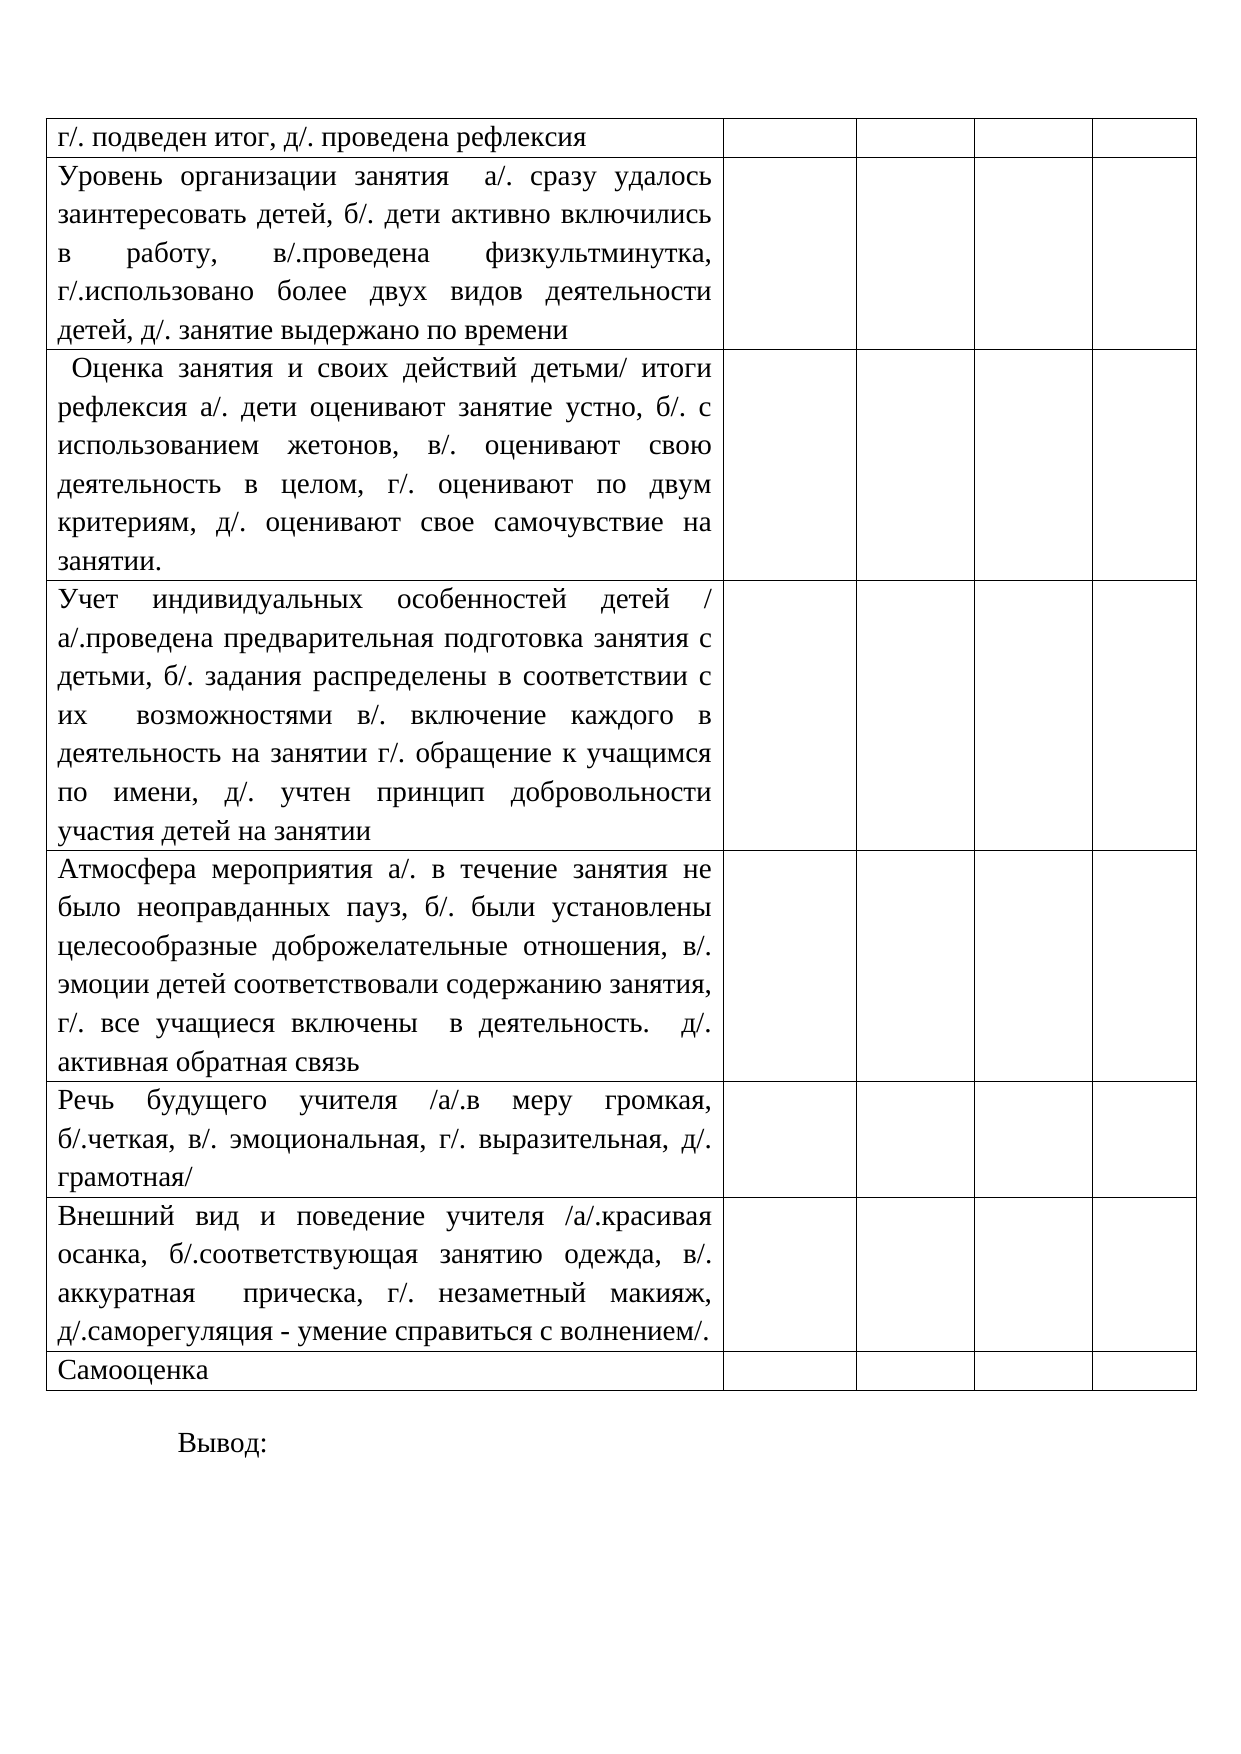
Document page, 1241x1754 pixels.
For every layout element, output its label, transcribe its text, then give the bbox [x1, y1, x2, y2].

table_cell [857, 1352, 974, 1390]
text Вывод: [177, 1425, 1152, 1458]
table_cell [975, 158, 1092, 349]
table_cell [47, 119, 723, 157]
table_cell [975, 1198, 1092, 1351]
table_cell Внешний вид и поведение учителя /а/.красивая осанка, б/.соответствующая занятию одежда, в/. аккуратная прическа, г/. незаметный макияж, д/.саморегуляция - умение справиться с волнением/. [47, 1198, 723, 1351]
table_cell [724, 119, 856, 157]
table_cell [857, 851, 974, 1081]
table_cell [1093, 581, 1196, 850]
table_cell [724, 350, 856, 580]
table_cell [975, 350, 1092, 580]
table_cell [724, 1352, 856, 1390]
table_cell [975, 851, 1092, 1081]
table_cell [975, 119, 1092, 157]
table_cell [857, 1198, 974, 1351]
table_cell [1093, 851, 1196, 1081]
table_cell [1093, 1352, 1196, 1390]
table_cell [857, 119, 974, 157]
table_cell [724, 851, 856, 1081]
table_cell [1093, 1198, 1196, 1351]
table_cell [724, 1082, 856, 1197]
table_cell [1093, 158, 1196, 349]
table_cell [857, 158, 974, 349]
table_cell [975, 1352, 1092, 1390]
table_cell [724, 581, 856, 850]
table_cell [1093, 1082, 1196, 1197]
table_cell Речь будущего учителя /а/.в меру громкая, б/.четкая, в/. эмоциональная, г/. выразительная, д/. грамотная/ [47, 1082, 723, 1197]
table_cell [1093, 119, 1196, 157]
table_cell Уровень организации занятия а/. сразу удалось заинтересовать детей, б/. дети активно включились в работу, в/.проведена физкультминутка, г/.использовано более двух видов деятельности детей, д/. занятие выдержано по времени [47, 158, 723, 349]
table_cell Самооценка [47, 1352, 723, 1390]
table_cell [975, 581, 1092, 850]
table_cell [857, 350, 974, 580]
table_cell Учет индивидуальных особенностей детей / а/.проведена предварительная подготовка занятия с детьми, б/. задания распределены в соответствии с их возможностями в/. включение каждого в деятельность на занятии г/. обращение к учащимся по имени, д/. учтен принцип добровольности участия детей на занятии [47, 581, 723, 850]
table_cell [857, 1082, 974, 1197]
table_cell Атмосфера мероприятия а/. в течение занятия не было неоправданных пауз, б/. были установлены целесообразные доброжелательные отношения, в/. эмоции детей соответствовали содержанию занятия, г/. все учащиеся включены в деятельность. д/. активная обратная связь [47, 851, 723, 1081]
table_cell [724, 1198, 856, 1351]
table_cell [975, 1082, 1092, 1197]
table_cell [724, 158, 856, 349]
table_cell [1093, 350, 1196, 580]
table_cell Оценка занятия и своих действий детьми/ итоги рефлексия а/. дети оценивают занятие устно, б/. с использованием жетонов, в/. оценивают свою деятельность в целом, г/. оценивают по двум критериям, д/. оценивают свое самочувствие на занятии. [47, 350, 723, 580]
table_cell [857, 581, 974, 850]
